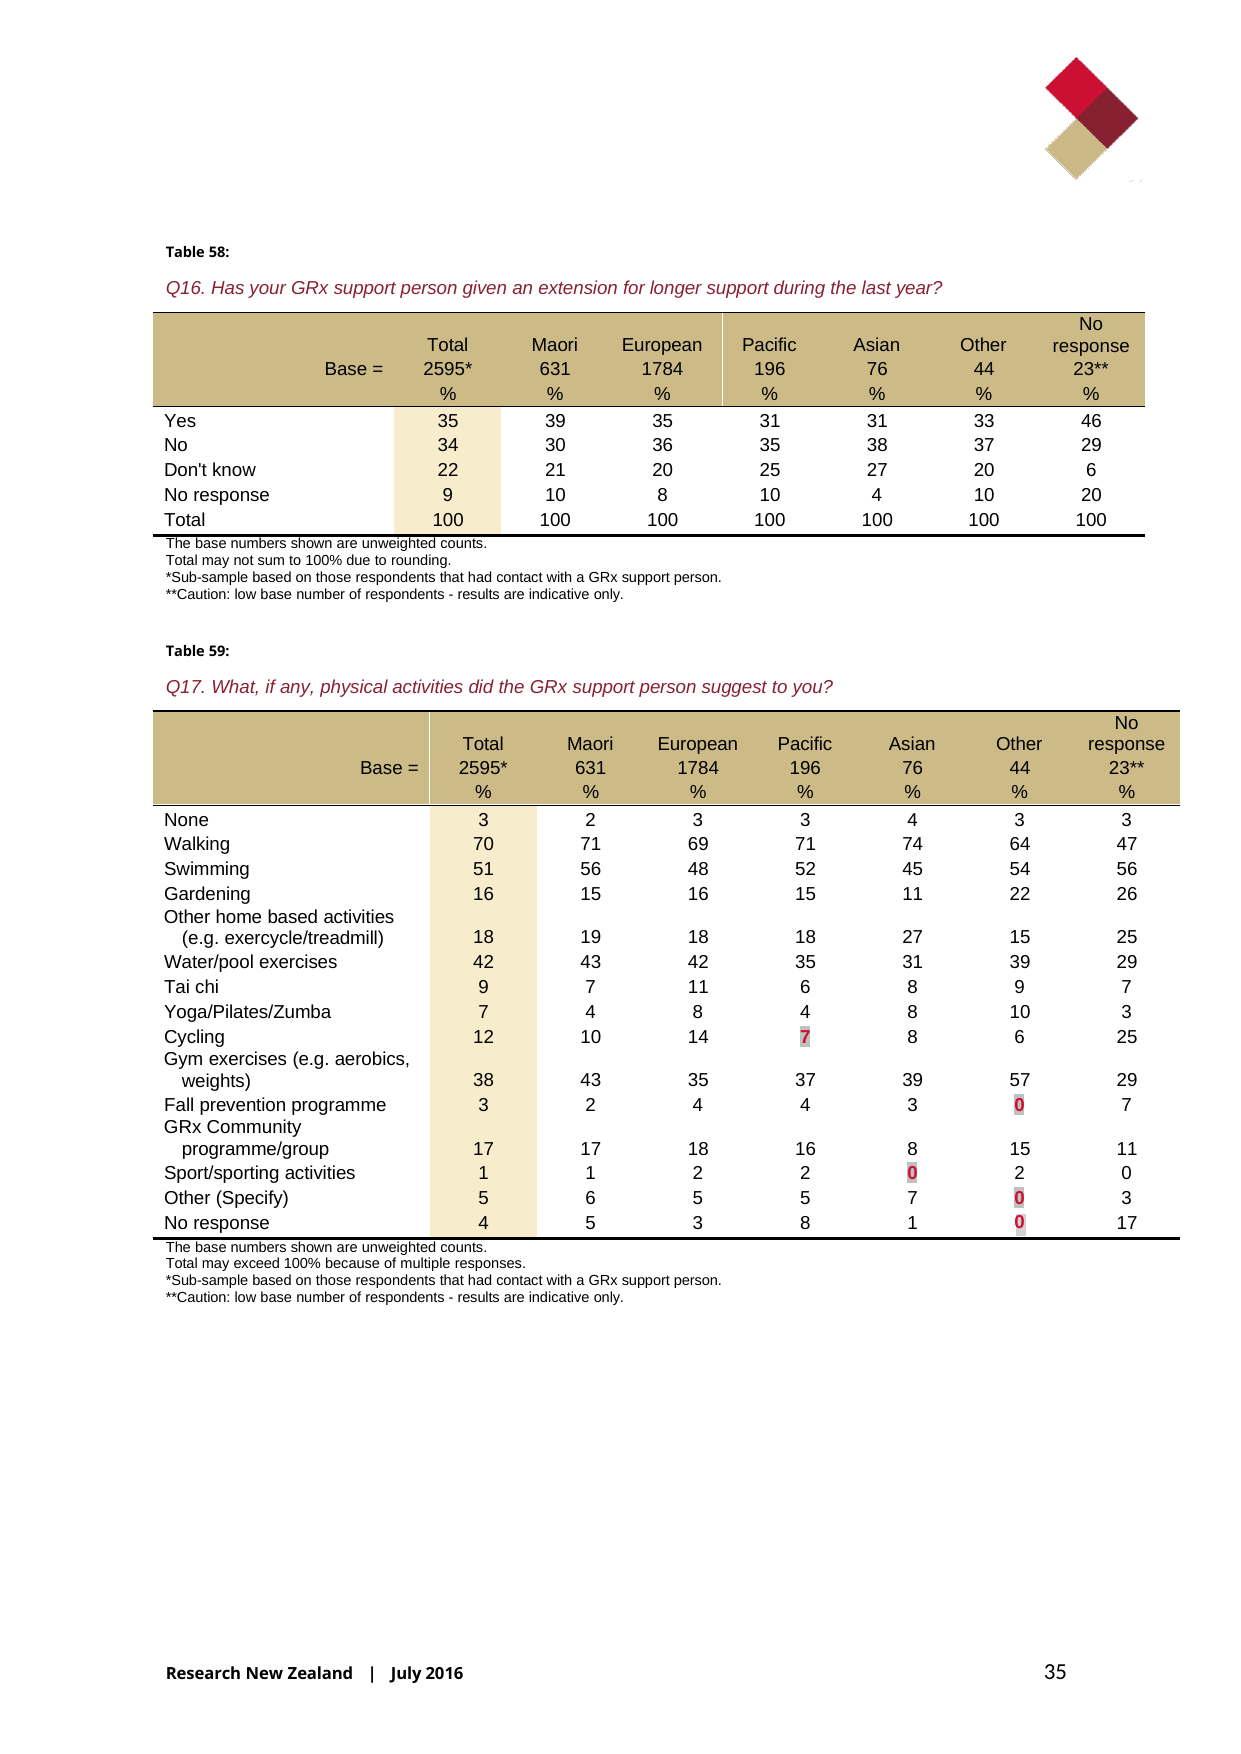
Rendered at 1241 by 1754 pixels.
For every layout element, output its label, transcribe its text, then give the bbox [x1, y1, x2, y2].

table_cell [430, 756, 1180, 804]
text Total may exceed 100% because of multiple responses. [166, 1255, 1194, 1272]
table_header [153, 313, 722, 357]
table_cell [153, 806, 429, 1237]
text Table 58: [166, 242, 1194, 262]
text Total may not sum to 100% due to rounding. [166, 552, 1194, 569]
text *Sub-sample based on those respondents that had contact with a GRx support person. [166, 1272, 1194, 1289]
text Q16. Has your GRx support person given an extension for longer support during the last year? [166, 277, 1194, 298]
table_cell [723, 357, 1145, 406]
text The base numbers shown are unweighted counts. [166, 537, 1194, 552]
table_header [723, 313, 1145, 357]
text *Sub-sample based on those respondents that had contact with a GRx support person. [166, 569, 1194, 586]
text **Caution: low base number of respondents - results are indicative only. [166, 586, 1194, 602]
text The base numbers shown are unweighted counts. [166, 1240, 1194, 1255]
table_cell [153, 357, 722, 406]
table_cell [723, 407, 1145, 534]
text **Caution: low base number of respondents - results are indicative only. [166, 1289, 1194, 1306]
picture [1039, 57, 1142, 182]
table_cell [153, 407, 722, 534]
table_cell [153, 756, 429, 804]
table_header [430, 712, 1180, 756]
text Q17. What, if any, physical activities did the GRx support person suggest to you? [166, 675, 1194, 697]
text Table 59: [166, 640, 1194, 660]
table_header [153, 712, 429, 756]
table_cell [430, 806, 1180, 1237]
